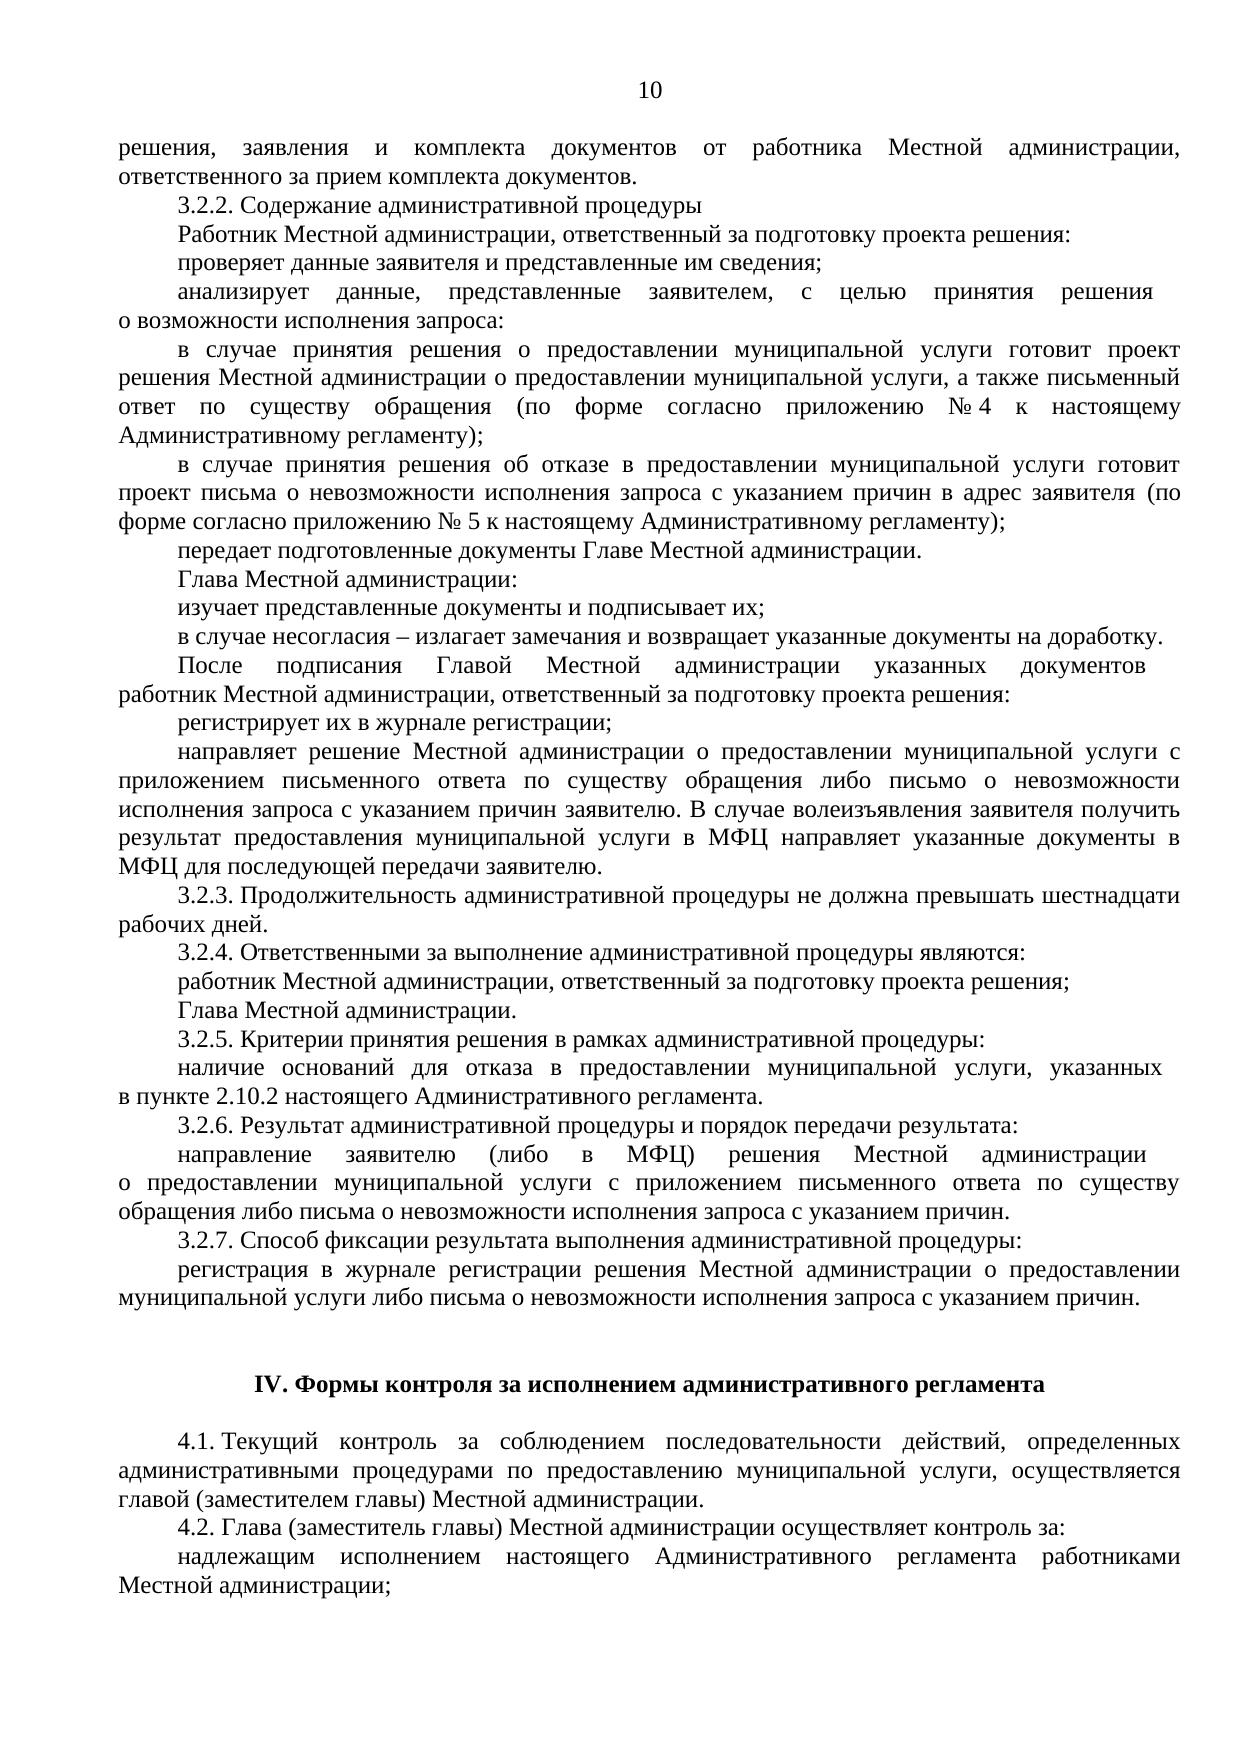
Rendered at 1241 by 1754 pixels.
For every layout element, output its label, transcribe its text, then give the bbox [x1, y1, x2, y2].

text изучает представленные документы и подписывает их; [118, 592, 1181, 621]
text в случае принятия решения о предоставлении муниципальной услуги готовит проект решения Местной администрации о предоставлении муниципальной услуги, а также письменный ответ по существу обращения (по форме согласно приложению № 4 к настоящему Административному регламенту); [118, 334, 1181, 449]
list IV. Формы контроля за исполнением административного регламента [118, 1369, 1181, 1397]
text 3.2.5. Критерии принятия решения в рамках административной процедуры: [118, 1024, 1181, 1052]
list 3.2.6. Результат административной процедуры и порядок передачи результата: [118, 1110, 1181, 1139]
list 3.2.3. Продолжительность административной процедуры не должна превышать шестнадцати рабочих дней. [118, 880, 1181, 937]
text надлежащим исполнением настоящего Административного регламента работниками Местной администрации; [118, 1541, 1181, 1599]
list работник Местной администрации, ответственный за подготовку проекта решения; [118, 966, 1181, 995]
text 3.2.2. Содержание административной процедуры [118, 190, 1181, 219]
list наличие оснований для отказа в предоставлении муниципальной услуги, указанных в пункте 2.10.2 настоящего Административного регламента. [118, 1052, 1181, 1110]
list 3.2.4. Ответственными за выполнение административной процедуры являются: [118, 937, 1181, 966]
list направляет решение Местной администрации о предоставлении муниципальной услуги с приложением письменного ответа по существу обращения либо письмо о невозможности исполнения запроса с указанием причин заявителю. В случае волеизъявления заявителя получить результат предоставления муниципальной услуги в МФЦ направляет указанные документы в МФЦ для последующей передачи заявителю. [118, 736, 1181, 880]
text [118, 132, 1181, 190]
list 4.2. Глава (заместитель главы) Местной администрации осуществляет контроль за: [118, 1512, 1181, 1541]
text в случае принятия решения об отказе в предоставлении муниципальной услуги готовит проект письма о невозможности исполнения запроса с указанием причин в адрес заявителя (по форме согласно приложению № 5 к настоящему Административному регламенту); [118, 449, 1181, 535]
text проверяет данные заявителя и представленные им сведения; [118, 247, 1181, 276]
list регистрирует их в журнале регистрации; [118, 707, 1181, 736]
text Глава Местной администрации: [118, 564, 1181, 592]
list 4.1. Текущий контроль за соблюдением последовательности действий, определенных административными процедурами по предоставлению муниципальной услуги, осуществляется главой (заместителем главы) Местной администрации. [118, 1426, 1181, 1512]
list направление заявителю (либо в МФЦ) решения Местной администрации о предоставлении муниципальной услуги с приложением письменного ответа по существу обращения либо письма о невозможности исполнения запроса с указанием причин. [118, 1139, 1181, 1225]
text Работник Местной администрации, ответственный за подготовку проекта решения: [118, 219, 1181, 247]
text передает подготовленные документы Главе Местной администрации. [118, 535, 1181, 564]
list Глава Местной администрации. [118, 995, 1181, 1024]
list После подписания Главой Местной администрации указанных документов работник Местной администрации, ответственный за подготовку проекта решения: [118, 650, 1181, 707]
list регистрация в журнале регистрации решения Местной администрации о предоставлении муниципальной услуги либо письма о невозможности исполнения запроса с указанием причин. [118, 1254, 1181, 1311]
text в случае несогласия – излагает замечания и возвращает указанные документы на доработку. [118, 621, 1181, 650]
list 3.2.7. Способ фиксации результата выполнения административной процедуры: [118, 1225, 1181, 1254]
text анализирует данные, представленные заявителем, с целью принятия решения о возможности исполнения запроса: [118, 276, 1181, 334]
